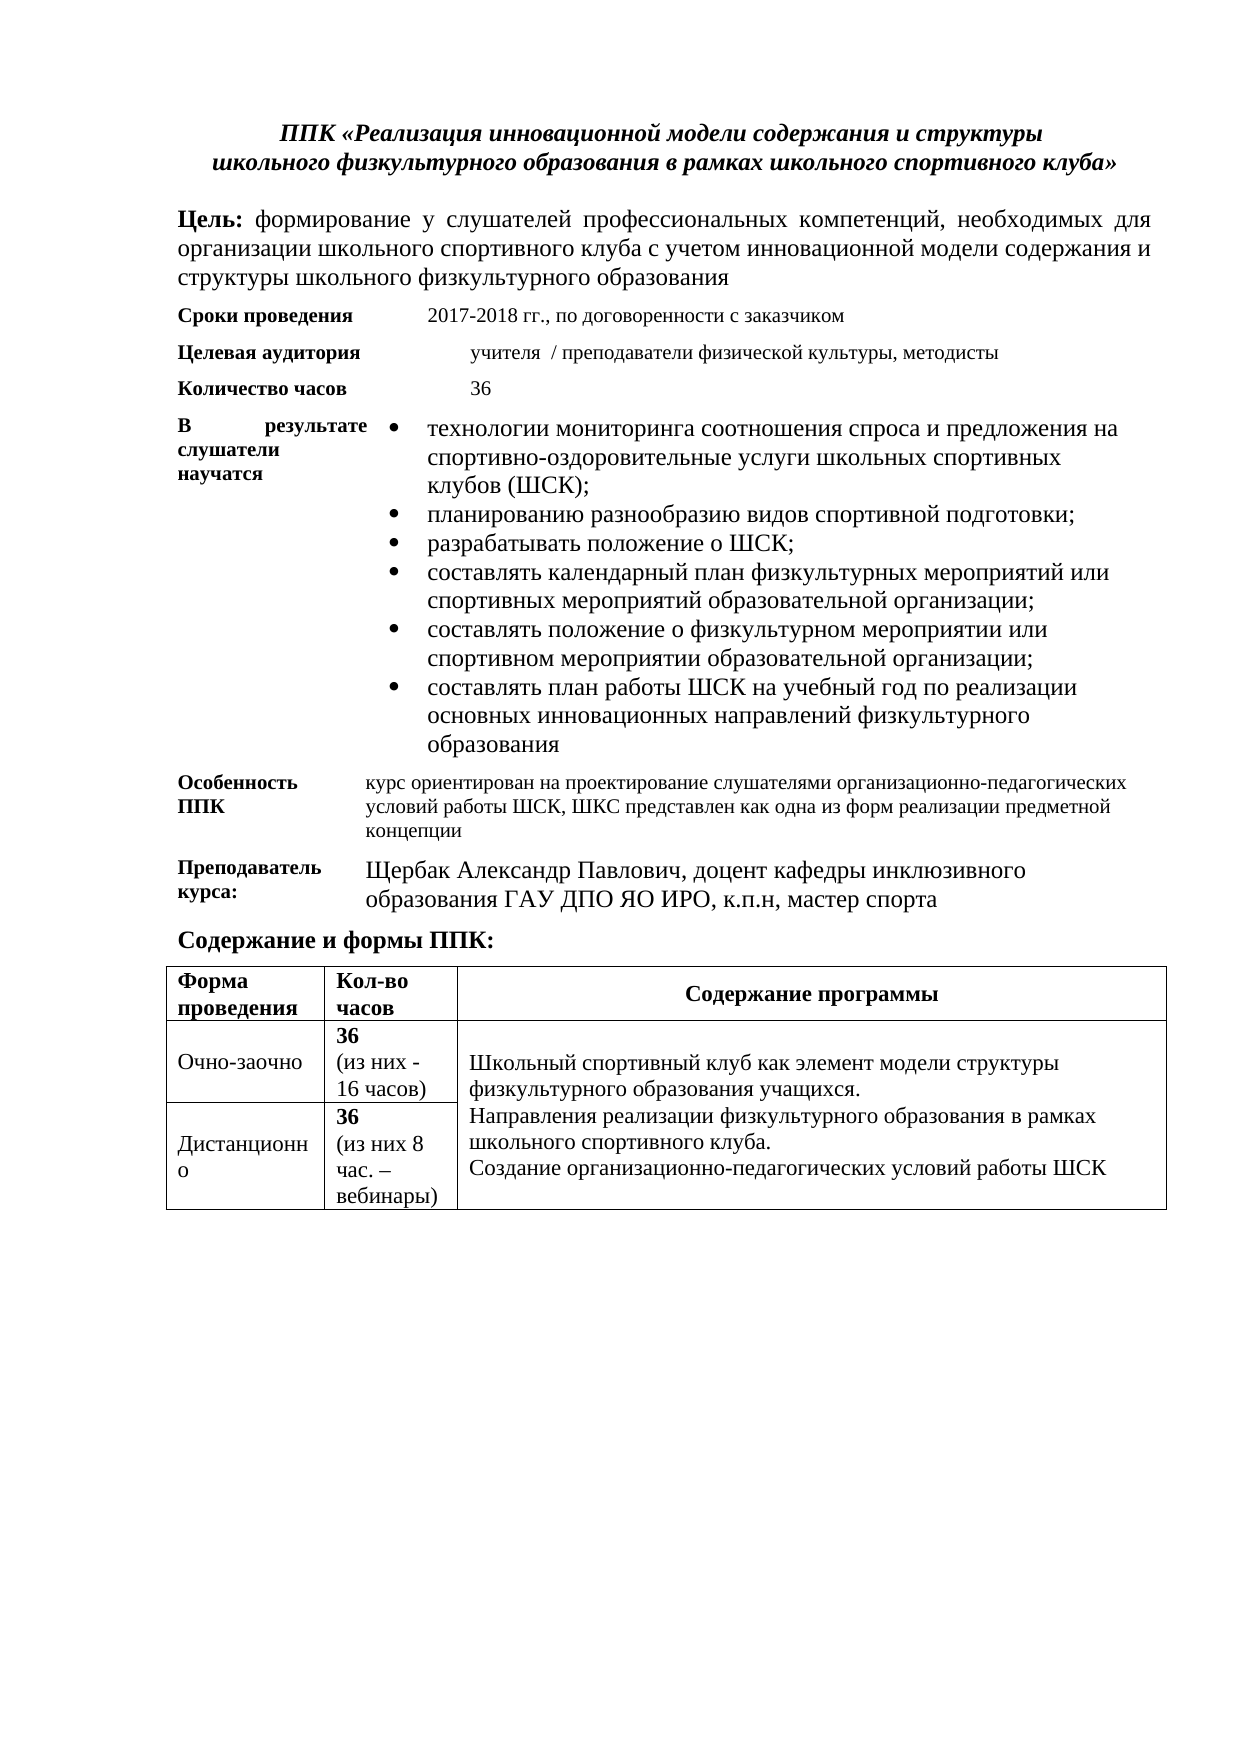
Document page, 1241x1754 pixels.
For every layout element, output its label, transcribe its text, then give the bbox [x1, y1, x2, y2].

table_header 2017-2018 гг., по договоренности с заказчиком [418, 303, 1140, 340]
table_header Содержание программы [458, 967, 1166, 1020]
table_header Форма проведения [167, 967, 324, 1020]
table_cell учителя / преподаватели физической культуры, методисты [461, 340, 1140, 376]
table_cell В результате слушатели научатся [166, 413, 378, 770]
text Содержание и формы ППК: [177, 925, 1152, 954]
table_cell 36 (из них - 16 часов) [325, 1021, 457, 1102]
table_cell Школьный спортивный клуб как элемент модели структуры физкультурного образования учащихся. Направления реализации физкультурного образования в рамках школьного спортивного клуба. Создание организационно-педагогических условий работы ШСК [458, 1021, 1166, 1209]
table_cell 36 [461, 376, 1140, 413]
table_cell Особенность ППК [166, 770, 354, 855]
table_cell Дистанционно [167, 1103, 324, 1209]
table_cell 36 (из них 8 час. – вебинары) [325, 1103, 457, 1209]
table_cell Щербак Александр Павлович, доцент кафедры инклюзивного образования ГАУ ДПО ЯО ИРО, к.п.н, мастер спорта [354, 855, 1140, 925]
table_header Кол-во часов [325, 967, 457, 1020]
text ППК «Реализация инновационной модели содержания и структуры школьного физкультурного образования в рамках школьного спортивного клуба» [177, 118, 1152, 176]
table_cell технологии мониторинга соотношения спроса и предложения на спортивно-оздоровительные услуги школьных спортивных клубов (ШСК); планированию разнообразию видов спортивной подготовки; разрабатывать положение о ШСК; составлять календарный план физкультурных мероприятий или спортивных мероприятий образовательной организации; составлять положение о физкультурном мероприятии или спортивном мероприятии образовательной организации; составлять план работы ШСК на учебный год по реализации основных инновационных направлений физкультурного образования [378, 413, 1140, 770]
text Цель: формирование у слушателей профессиональных компетенций, необходимых для организации школьного спортивного клуба с учетом инновационной модели содержания и структуры школьного физкультурного образования [177, 204, 1152, 291]
table_cell Количество часов [166, 376, 461, 413]
table_cell курс ориентирован на проектирование слушателями организационно-педагогических условий работы ШСК, ШКС представлен как одна из форм реализации предметной концепции [354, 770, 1140, 855]
table_header Сроки проведения [166, 303, 418, 340]
table_cell Очно-заочно [167, 1021, 324, 1102]
table_cell Целевая аудитория [166, 340, 461, 376]
table_cell Преподаватель курса: [166, 855, 354, 925]
